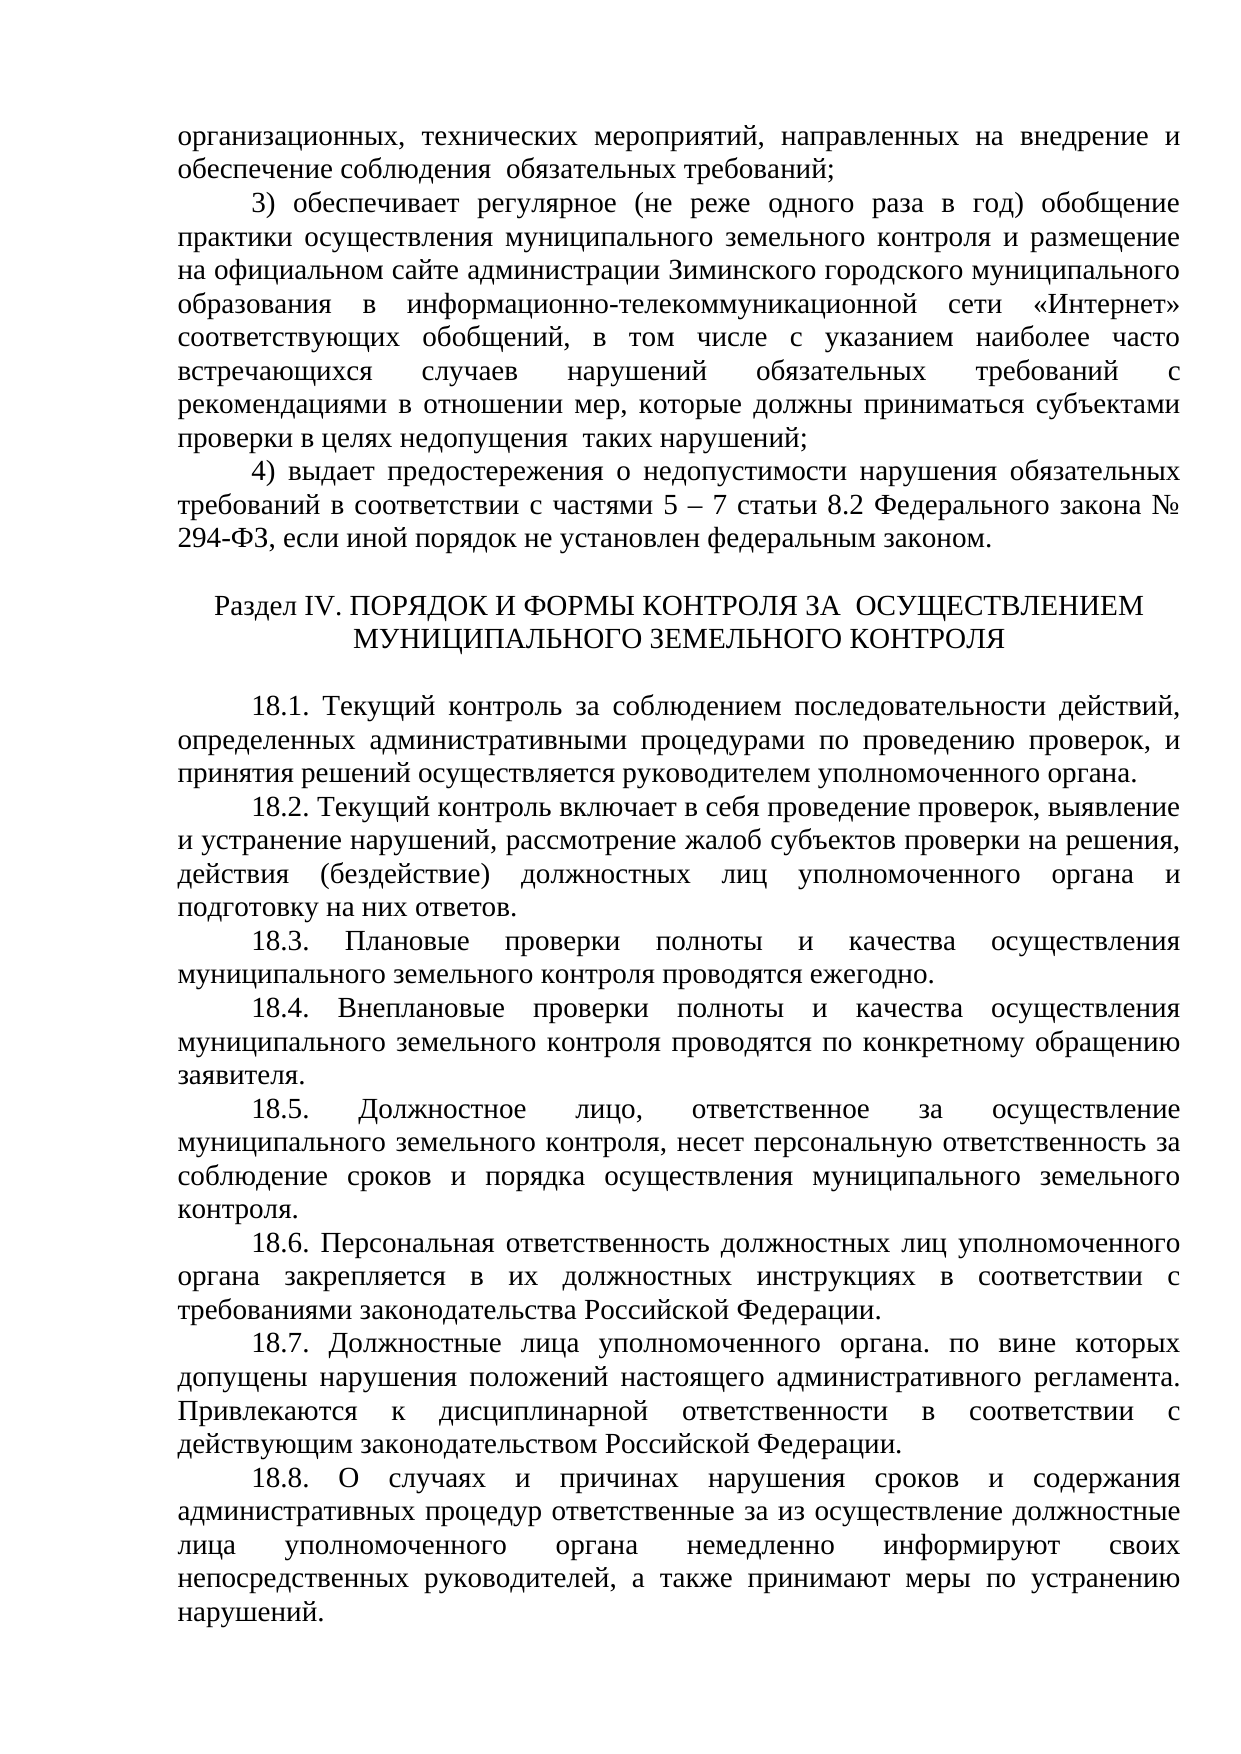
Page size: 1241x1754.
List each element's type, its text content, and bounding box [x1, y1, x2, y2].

text 18.5. Должностное лицо, ответственное за осуществление муниципального земельного контроля, несет персональную ответственность за соблюдение сроков и порядка осуществления муниципального земельного контроля. [177, 1091, 1181, 1225]
text 3) обеспечивает регулярное (не реже одного раза в год) обобщение практики осуществления муниципального земельного контроля и размещение на официальном сайте администрации Зиминского городского муниципального образования в информационно-телекоммуникационной сети «Интернет» соответствующих обобщений, в том числе с указанием наиболее часто встречающихся случаев нарушений обязательных требований с рекомендациями в отношении мер, которые должны приниматься субъектами проверки в целях недопущения таких нарушений; [177, 185, 1181, 453]
text 18.3. Плановые проверки полноты и качества осуществления муниципального земельного контроля проводятся ежегодно. [177, 923, 1181, 990]
text 18.2. Текущий контроль включает в себя проведение проверок, выявление и устранение нарушений, рассмотрение жалоб субъектов проверки на решения, действия (бездействие) должностных лиц уполномоченного органа и подготовку на них ответов. [177, 789, 1181, 923]
text 18.4. Внеплановые проверки полноты и качества осуществления муниципального земельного контроля проводятся по конкретному обращению заявителя. [177, 990, 1181, 1091]
text 4) выдает предостережения о недопустимости нарушения обязательных требований в соответствии с частями 5 – 7 статьи 8.2 Федерального закона № 294-ФЗ, если иной порядок не установлен федеральным законом. [177, 453, 1181, 554]
text 18.7. Должностные лица уполномоченного органа. по вине которых допущены нарушения положений настоящего административного регламента. Привлекаются к дисциплинарной ответственности в соответствии с действующим законодательством Российской Федерации. [177, 1326, 1181, 1460]
text 18.8. О случаях и причинах нарушения сроков и содержания административных процедур ответственные за из осуществление должностные лица уполномоченного органа немедленно информируют своих непосредственных руководителей, а также принимают меры по устранению нарушений. [177, 1460, 1181, 1627]
text 18.1. Текущий контроль за соблюдением последовательности действий, определенных административными процедурами по проведению проверок, и принятия решений осуществляется руководителем уполномоченного органа. [177, 688, 1181, 789]
text Раздел IV. ПОРЯДОК И ФОРМЫ КОНТРОЛЯ ЗА ОСУЩЕСТВЛЕНИЕМ МУНИЦИПАЛЬНОГО ЗЕМЕЛЬНОГО КОНТРОЛЯ [177, 588, 1181, 655]
text 18.6. Персональная ответственность должностных лиц уполномоченного органа закрепляется в их должностных инструкциях в соответствии с требованиями законодательства Российской Федерации. [177, 1225, 1181, 1326]
